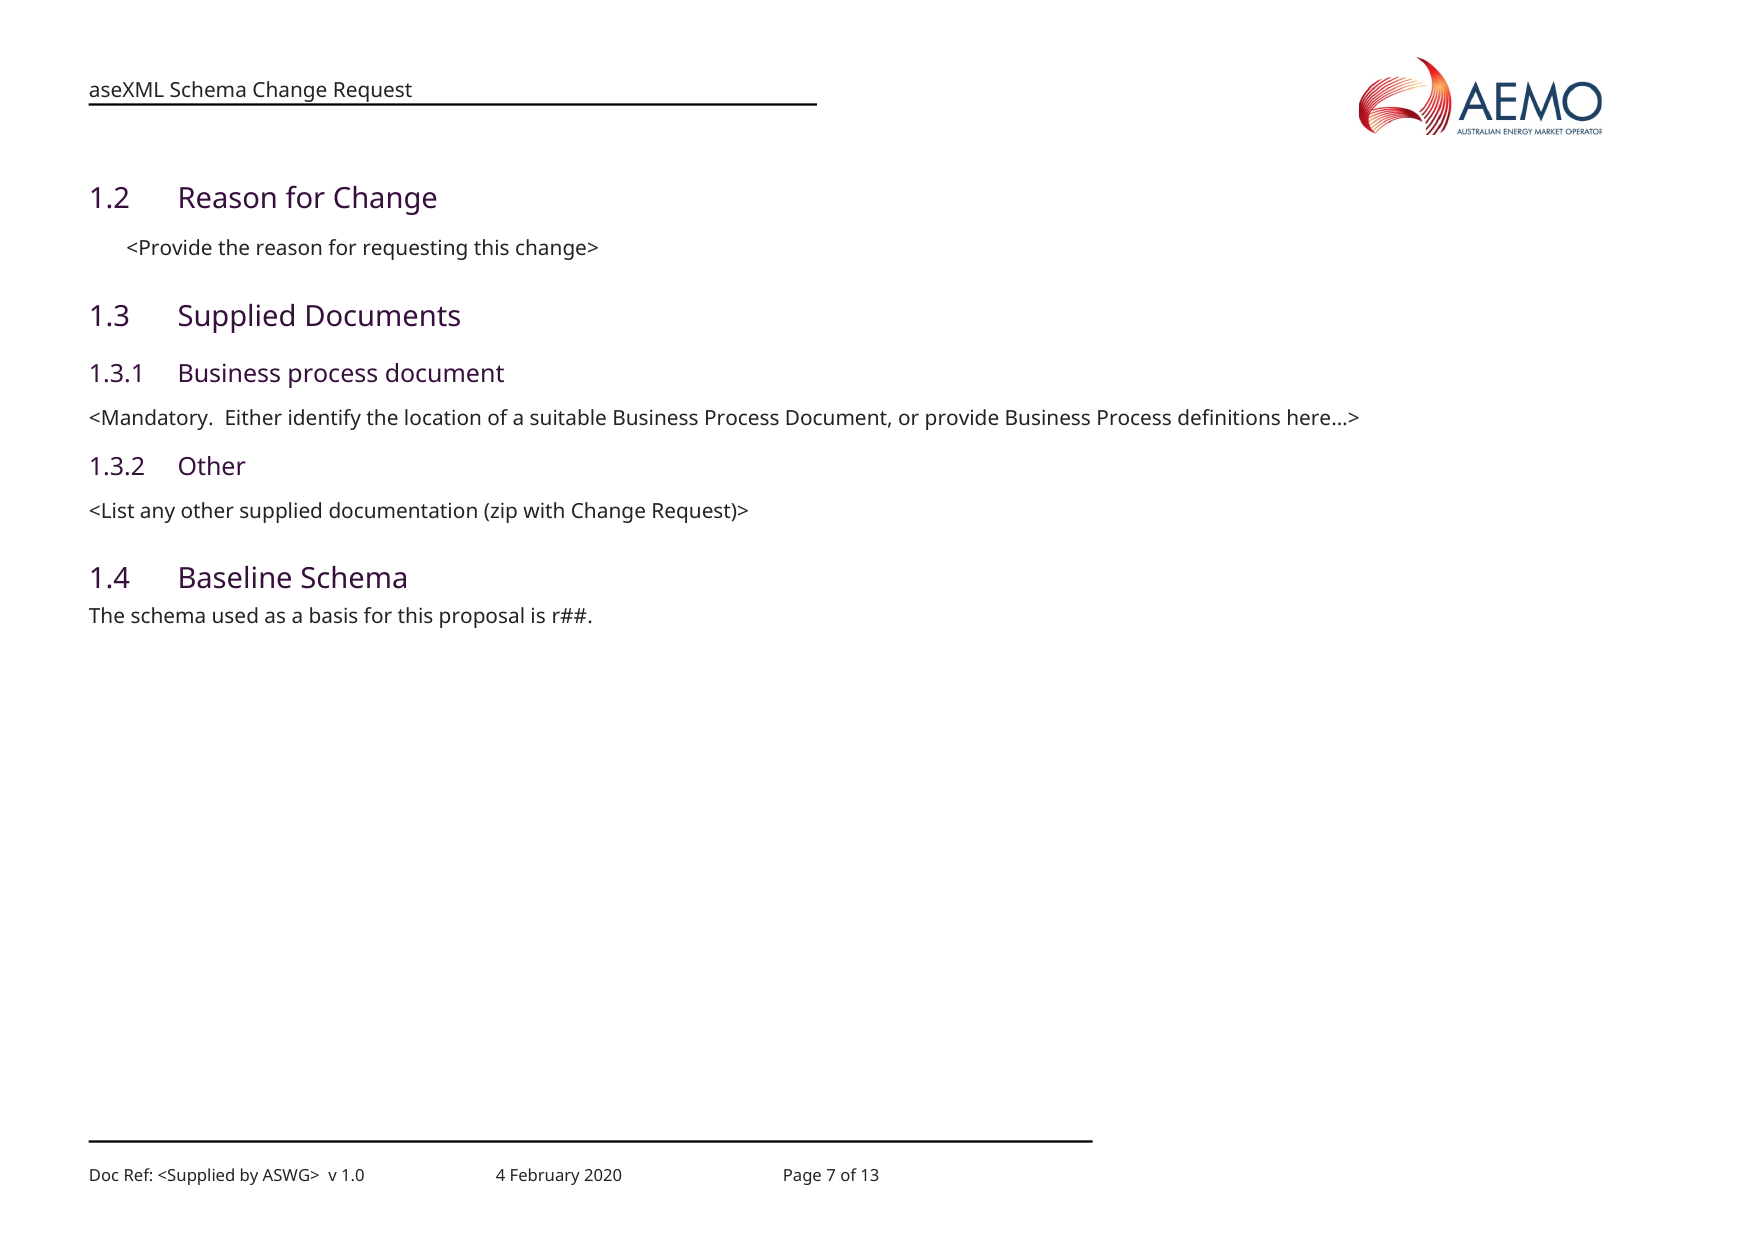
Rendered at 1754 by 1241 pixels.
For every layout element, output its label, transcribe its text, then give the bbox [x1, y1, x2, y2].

text The schema used as a basis for this proposal is r##. [89, 601, 1591, 630]
picture [1357, 56, 1602, 134]
list <Provide the reason for requesting this change> [126, 233, 1591, 262]
subtitle Business process document [89, 355, 1591, 389]
subtitle Reason for Change [89, 177, 1591, 217]
text <Mandatory. Either identify the location of a suitable Business Process Document, or provide Business Process definitions here…> [89, 403, 1591, 432]
subtitle Baseline Schema [89, 558, 1591, 597]
text <List any other supplied documentation (zip with Change Request)> [89, 496, 1591, 524]
subtitle Other [89, 448, 1591, 482]
subtitle Supplied Documents [89, 295, 1591, 335]
